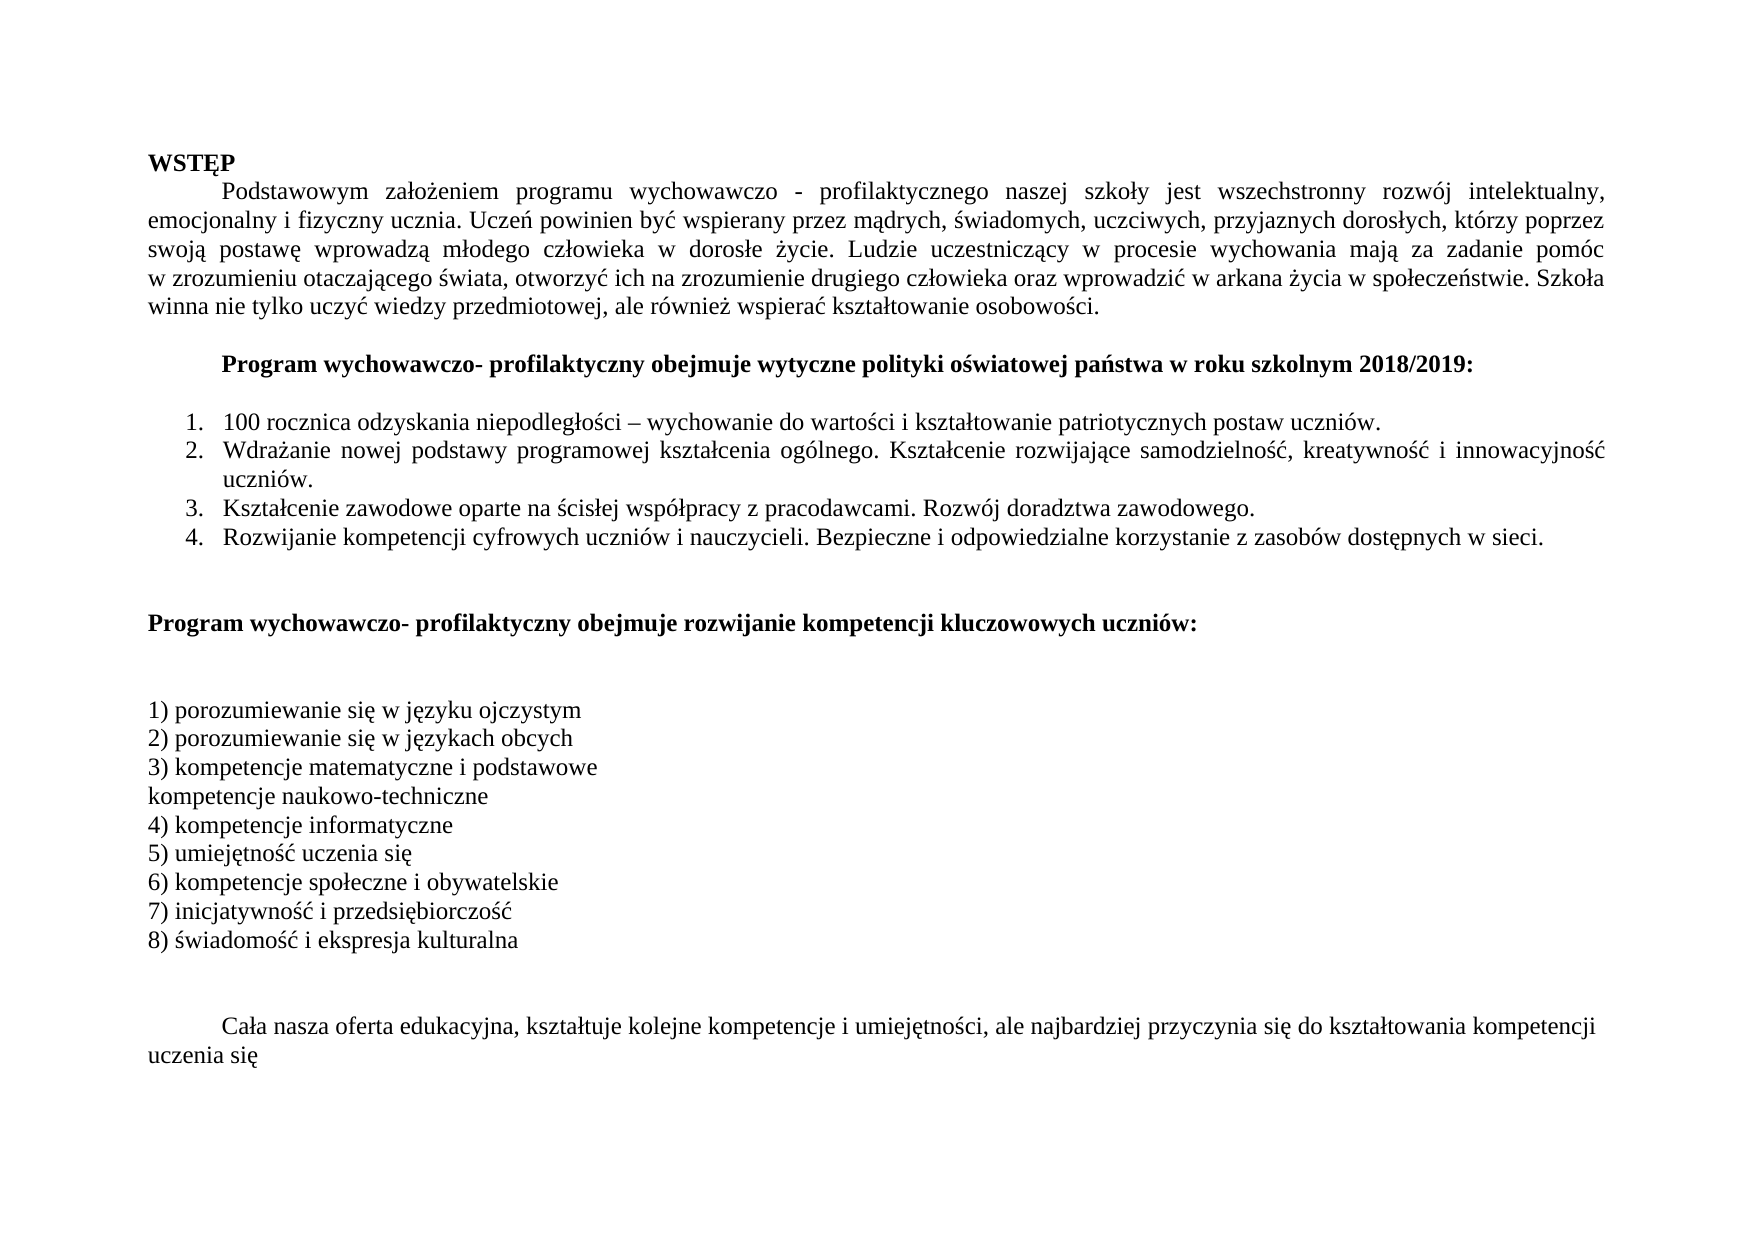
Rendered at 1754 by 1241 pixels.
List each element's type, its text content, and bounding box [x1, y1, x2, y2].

text 8) świadomość i ekspresja kulturalna [148, 925, 1606, 953]
list Rozwijanie kompetencji cyfrowych uczniów i nauczycieli. Bezpieczne i odpowiedzialne korzystanie z zasobów dostępnych w sieci. [185, 522, 1606, 551]
text 1) porozumiewanie się w języku ojczystym [148, 695, 1606, 723]
text Program wychowawczo- profilaktyczny obejmuje wytyczne polityki oświatowej państwa w roku szkolnym 2018/2019: [148, 349, 1606, 378]
text 4) kompetencje informatyczne [148, 810, 1606, 838]
text WSTĘP [148, 148, 1606, 176]
text 7) inicjatywność i przedsiębiorczość [148, 896, 1606, 925]
text Cała nasza oferta edukacyjna, kształtuje kolejne kompetencje i umiejętności, ale najbardziej przyczynia się do kształtowania kompetencji uczenia się [148, 1011, 1606, 1068]
list Kształcenie zawodowe oparte na ścisłej współpracy z pracodawcami. Rozwój doradztwa zawodowego. [185, 493, 1606, 522]
text 5) umiejętność uczenia się [148, 838, 1606, 867]
text Program wychowawczo- profilaktyczny obejmuje rozwijanie kompetencji kluczowowych uczniów: [148, 608, 1606, 637]
list Wdrażanie nowej podstawy programowej kształcenia ogólnego. Kształcenie rozwijające samodzielność, kreatywność i innowacyjność uczniów. [185, 436, 1606, 493]
text 6) kompetencje społeczne i obywatelskie [148, 867, 1606, 896]
text 3) kompetencje matematyczne i podstawowe [148, 752, 1606, 781]
text 2) porozumiewanie się w językach obcych [148, 723, 1606, 752]
list 100 rocznica odzyskania niepodległości – wychowanie do wartości i kształtowanie patriotycznych postaw uczniów. [185, 407, 1606, 436]
text Podstawowym założeniem programu wychowawczo - profilaktycznego naszej szkoły jest wszechstronny rozwój intelektualny, emocjonalny i fizyczny ucznia. Uczeń powinien być wspierany przez mądrych, świadomych, uczciwych, przyjaznych dorosłych, którzy poprzez swoją postawę wprowadzą młodego człowieka w dorosłe życie. Ludzie uczestniczący w procesie wychowania mają za zadanie pomóc w zrozumieniu otaczającego świata, otworzyć ich na zrozumienie drugiego człowieka oraz wprowadzić w arkana życia w społeczeństwie. Szkoła winna nie tylko uczyć wiedzy przedmiotowej, ale również wspierać kształtowanie osobowości. [148, 176, 1606, 320]
text kompetencje naukowo-techniczne [148, 781, 1606, 810]
